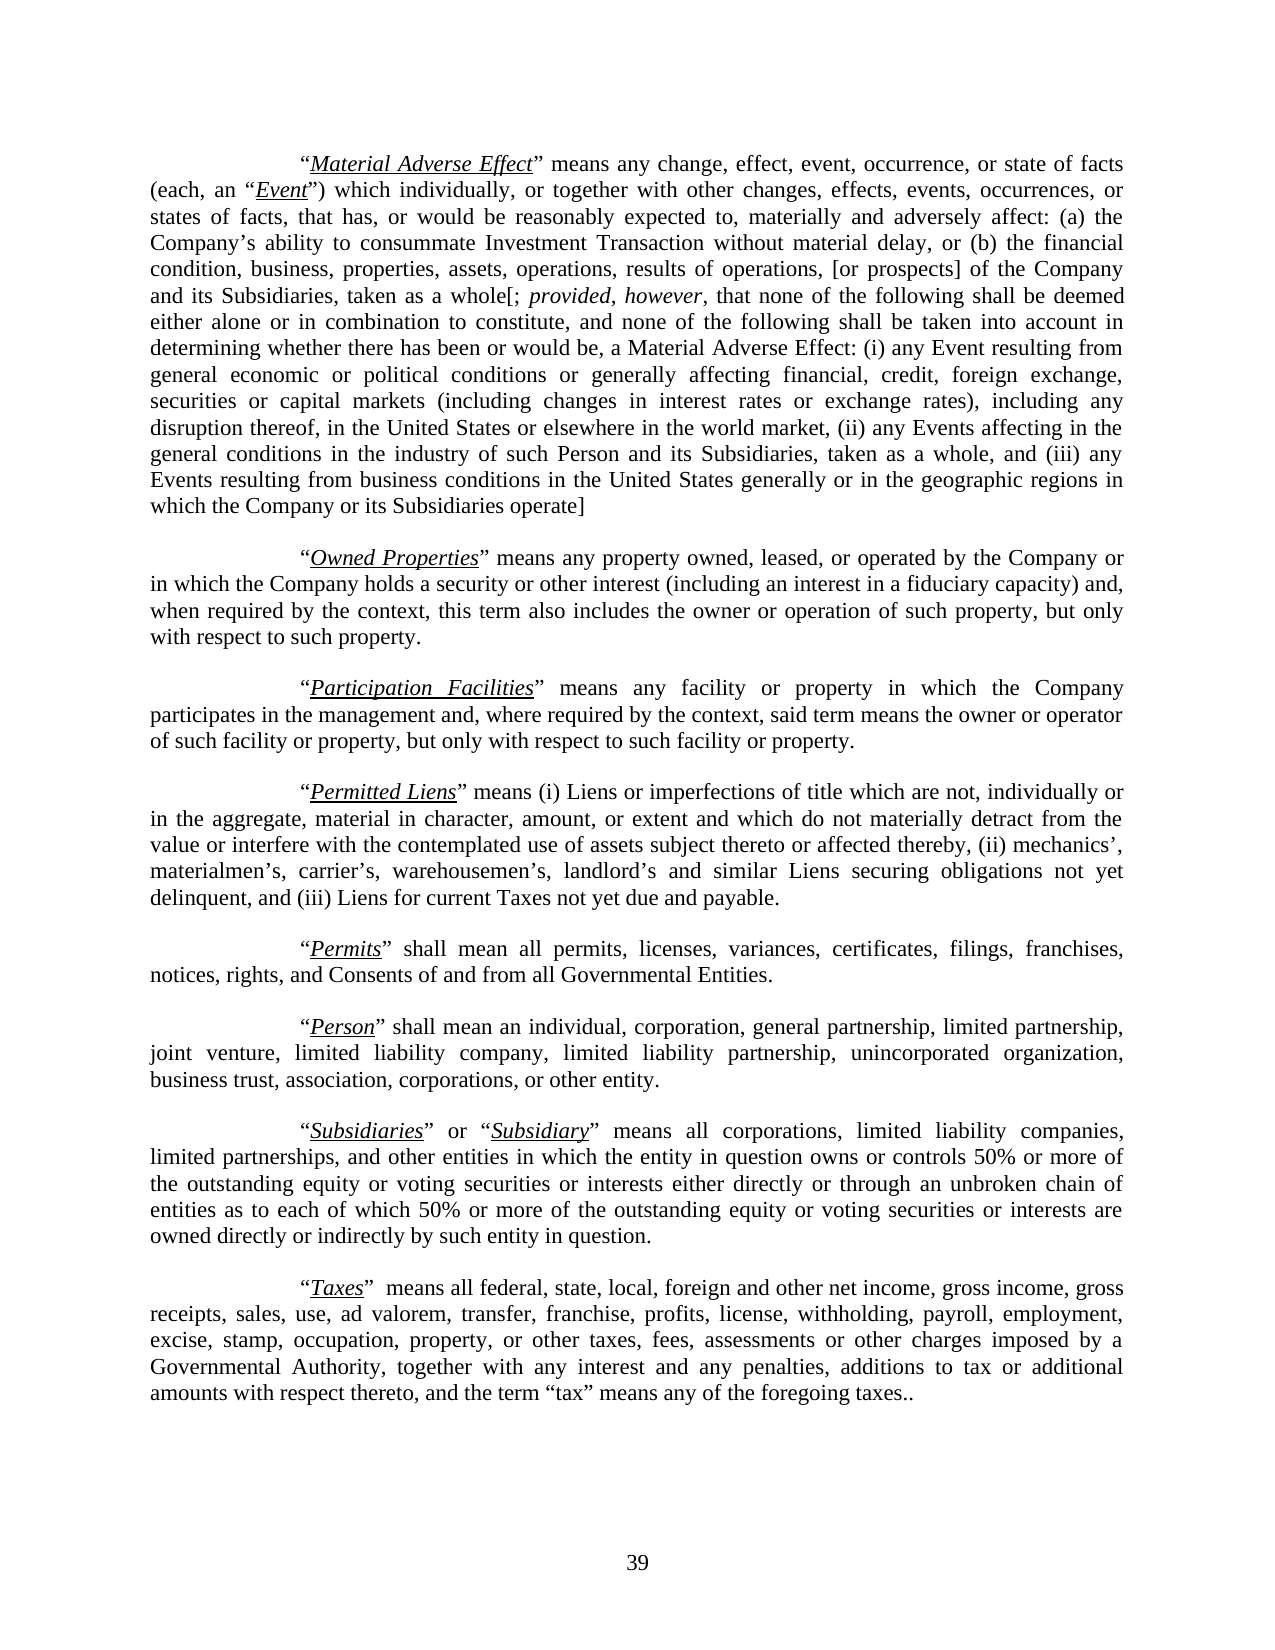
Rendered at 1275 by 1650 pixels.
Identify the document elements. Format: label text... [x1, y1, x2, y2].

text “Person” shall mean an individual, corporation, general partnership, limited partnership, joint venture, limited liability company, limited liability partnership, unincorporated organization, business trust, association, corporations, or other entity. [150, 1013, 1125, 1092]
text “Permitted Liens” means (i) Liens or imperfections of title which are not, individually or in the aggregate, material in character, amount, or extent and which do not materially detract from the value or interfere with the contemplated use of assets subject thereto or affected thereby, (ii) mechanics’, materialmen’s, carrier’s, warehousemen’s, landlord’s and similar Liens securing obligations not yet delinquent, and (iii) Liens for current Taxes not yet due and payable. [150, 778, 1125, 910]
text “Permits” shall mean all permits, licenses, variances, certificates, filings, franchises, notices, rights, and Consents of and from all Governmental Entities. [150, 935, 1125, 988]
text “Owned Properties” means any property owned, leased, or operated by the Company or in which the Company holds a security or other interest (including an interest in a fiduciary capacity) and, when required by the context, this term also includes the owner or operation of such property, but only with respect to such property. [150, 544, 1125, 649]
text “Participation Facilities” means any facility or property in which the Company participates in the management and, where required by the context, said term means the owner or operator of such facility or property, but only with respect to such facility or property. [150, 674, 1125, 753]
text “Taxes” means all federal, state, local, foreign and other net income, gross income, gross receipts, sales, use, ad valorem, transfer, franchise, profits, license, withholding, payroll, employment, excise, stamp, occupation, property, or other taxes, fees, assessments or other charges imposed by a Governmental Authority, together with any interest and any penalties, additions to tax or additional amounts with respect thereto, and the term “tax” means any of the foregoing taxes.. [150, 1274, 1125, 1406]
text “Material Adverse Effect” means any change, effect, event, occurrence, or state of facts (each, an “Event”) which individually, or together with other changes, effects, events, occurrences, or states of facts, that has, or would be reasonably expected to, materially and adversely affect: (a) the Company’s ability to consummate Investment Transaction without material delay, or (b) the financial condition, business, properties, assets, operations, results of operations, [or prospects] of the Company and its Subsidiaries, taken as a whole[; provided, however, that none of the following shall be deemed either alone or in combination to constitute, and none of the following shall be taken into account in determining whether there has been or would be, a Material Adverse Effect: (i) any Event resulting from general economic or political conditions or generally affecting financial, credit, foreign exchange, securities or capital markets (including changes in interest rates or exchange rates), including any disruption thereof, in the United States or elsewhere in the world market, (ii) any Events affecting in the general conditions in the industry of such Person and its Subsidiaries, taken as a whole, and (iii) any Events resulting from business conditions in the United States generally or in the geographic regions in which the Company or its Subsidiaries operate] [150, 150, 1125, 519]
text “Subsidiaries” or “Subsidiary” means all corporations, limited liability companies, limited partnerships, and other entities in which the entity in question owns or controls 50% or more of the outstanding equity or voting securities or interests either directly or through an unbroken chain of entities as to each of which 50% or more of the outstanding equity or voting securities or interests are owned directly or indirectly by such entity in question. [150, 1117, 1125, 1249]
